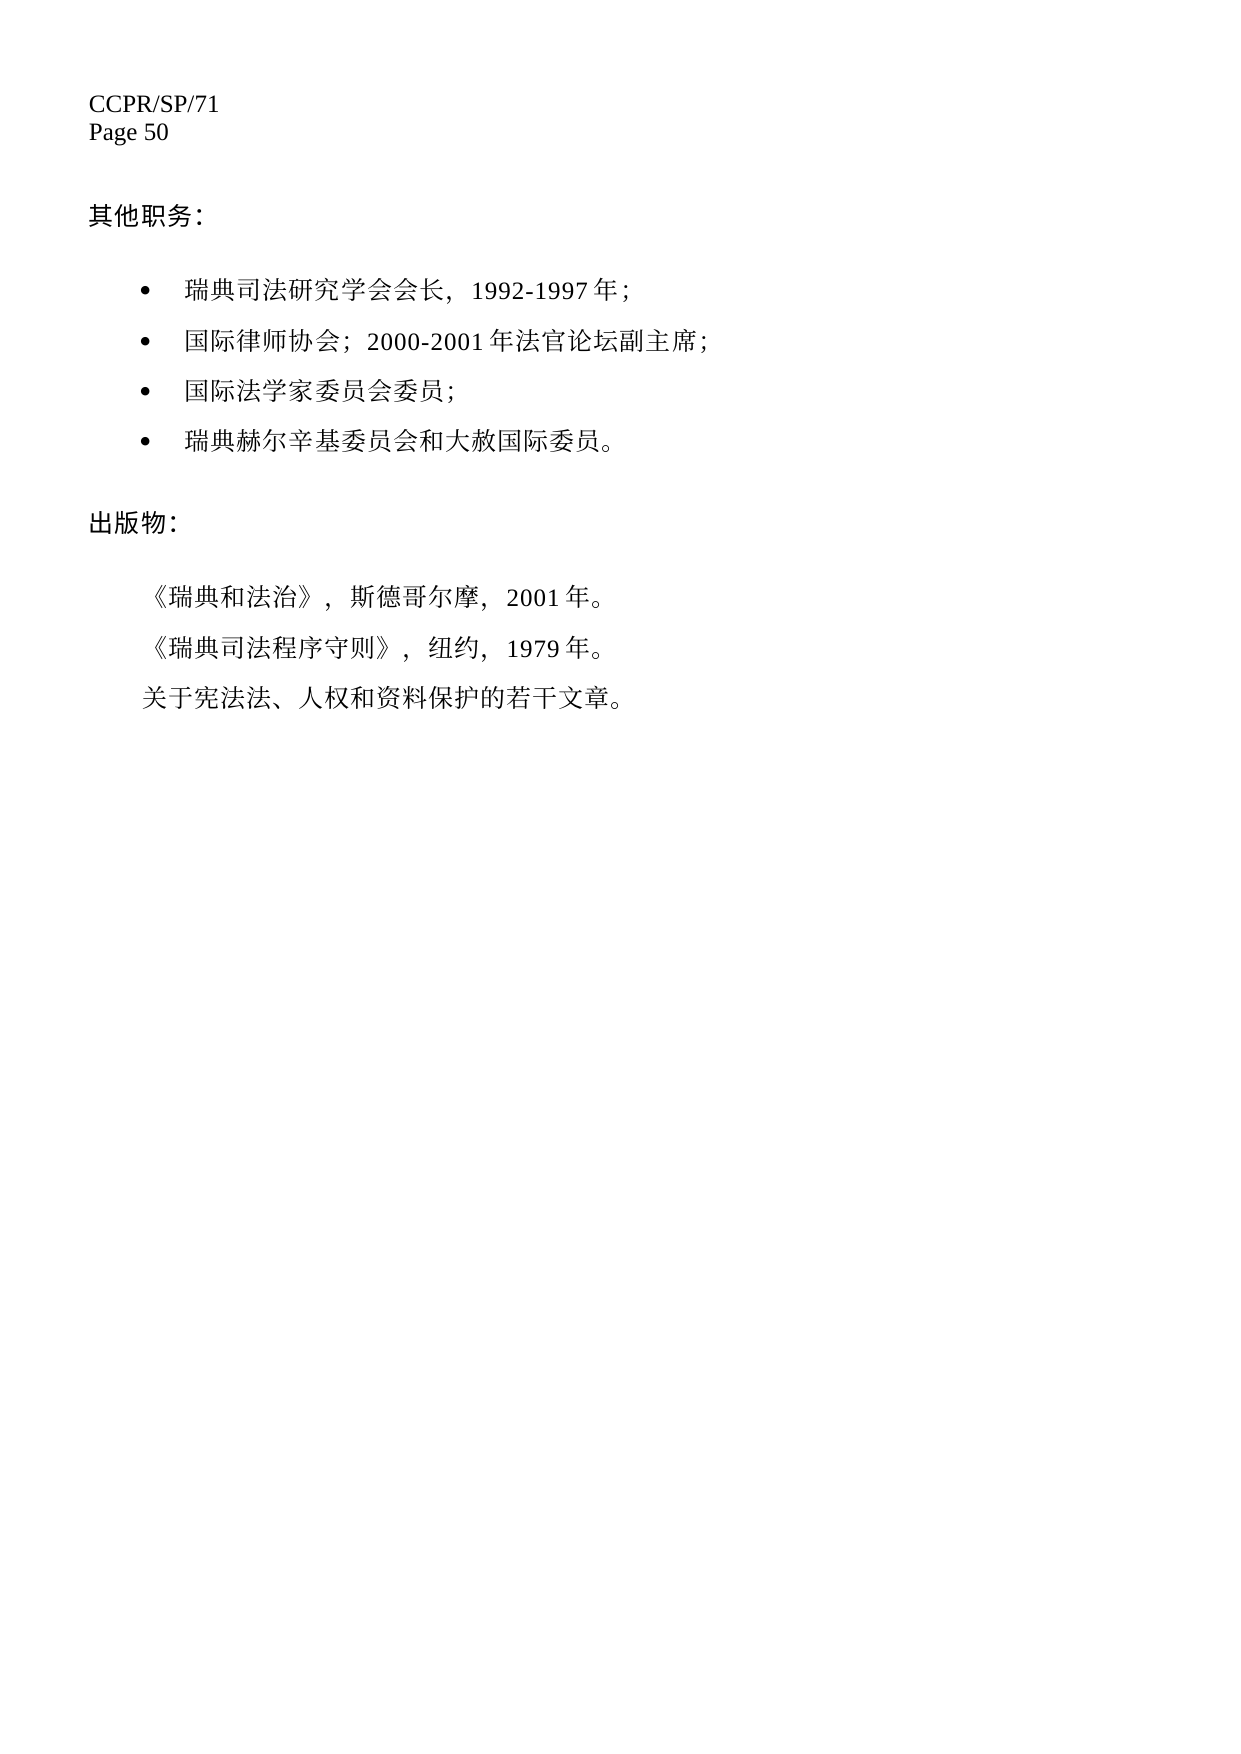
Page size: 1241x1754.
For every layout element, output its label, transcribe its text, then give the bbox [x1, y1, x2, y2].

text 《瑞典司法程序守则》，纽约，1979年。 [89, 628, 1063, 664]
subtitle 其他职务： [89, 196, 1063, 232]
text 《瑞典和法治》，斯德哥尔摩，2001年。 [89, 578, 1063, 614]
subtitle 出版物： [89, 503, 1063, 539]
list 国际律师协会；2000-2001年法官论坛副主席； [141, 321, 1063, 357]
list 瑞典赫尔辛基委员会和大赦国际委员。 [141, 422, 1063, 458]
text 关于宪法法、人权和资料保护的若干文章。 [89, 679, 1063, 714]
list 国际法学家委员会委员； [141, 371, 1063, 407]
list 瑞典司法研究学会会长，1992-1997年； [141, 271, 1063, 307]
